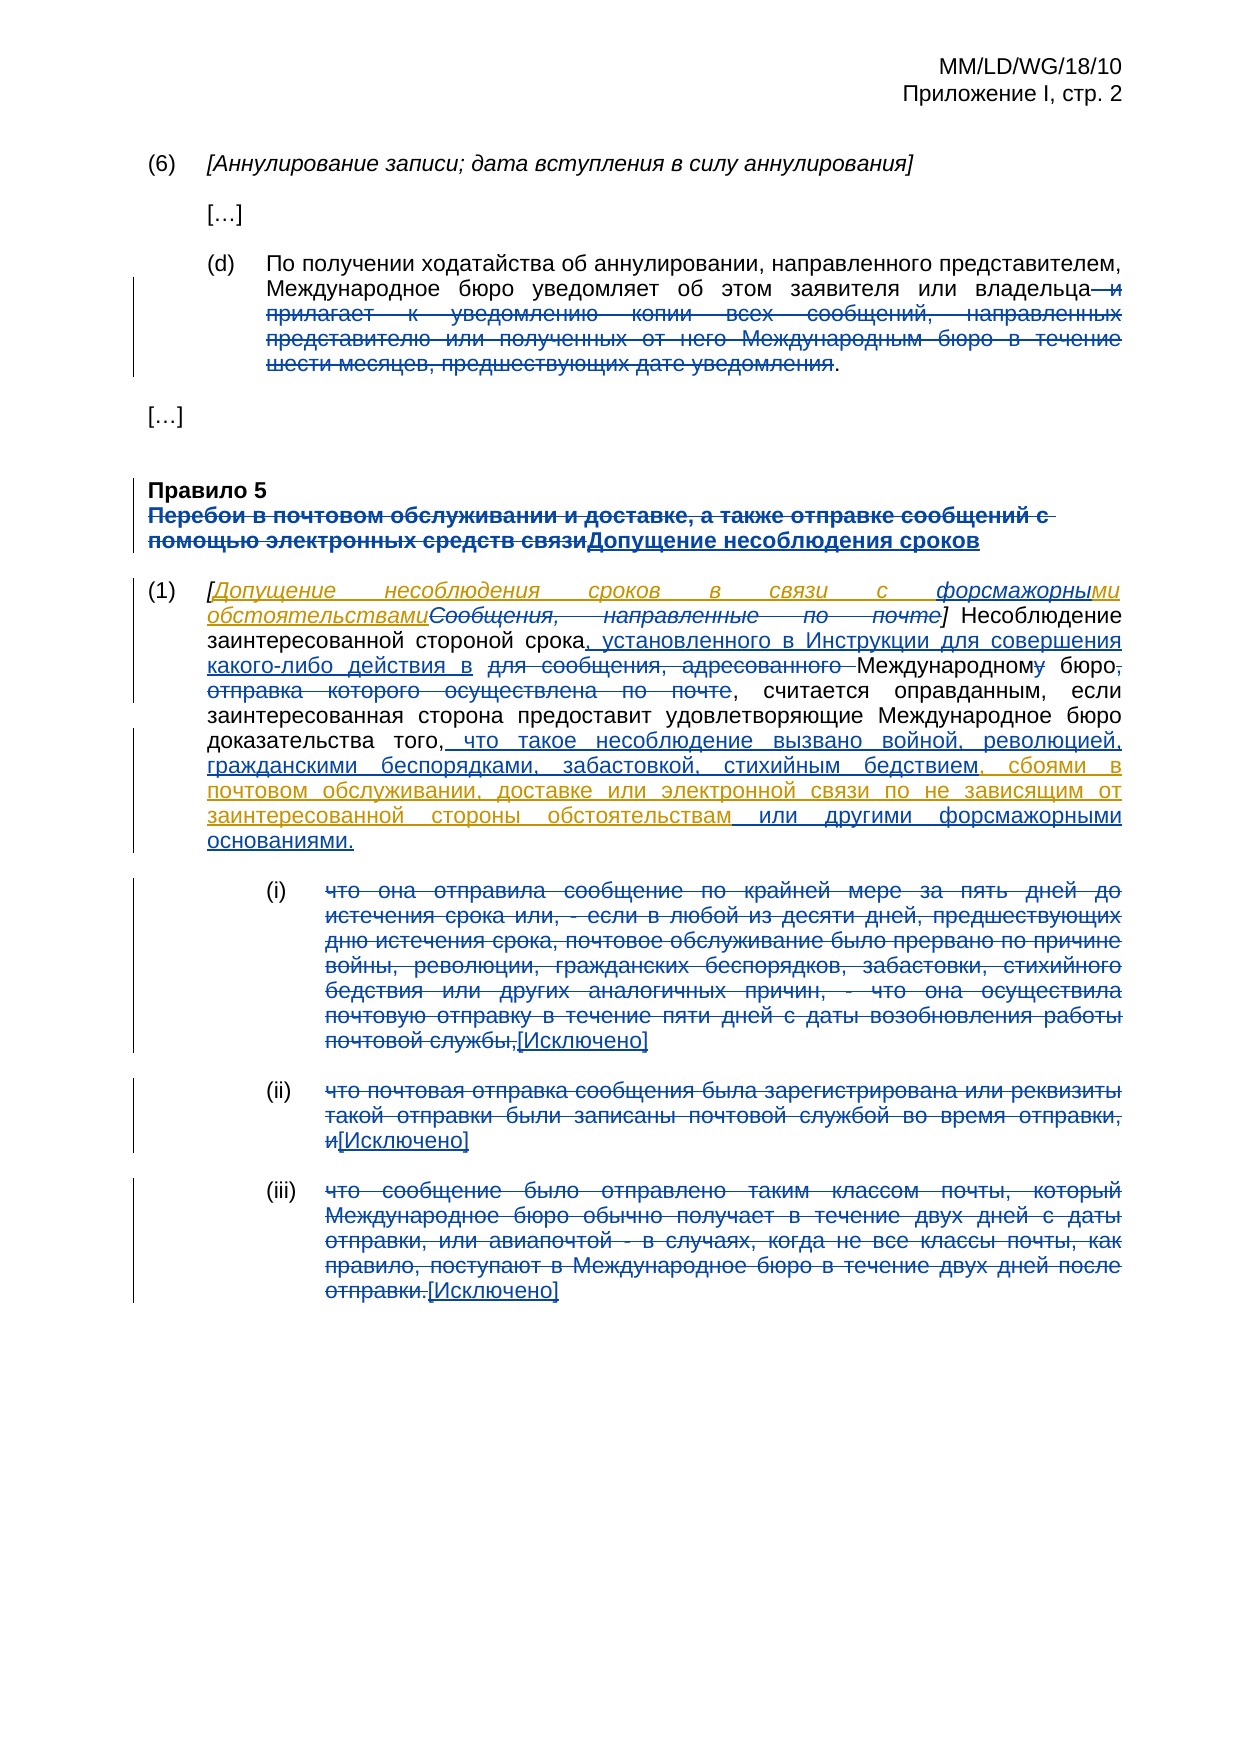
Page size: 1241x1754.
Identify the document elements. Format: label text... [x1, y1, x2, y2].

text (1) [] Несоблюдение заинтересованной стороной срока Международном бюро, считается оправданным, если заинтересованная сторона предоставит удовлетворяющие Международное бюро доказательства того, [148, 578, 1122, 853]
text (i) [266, 878, 1122, 1053]
text (iii) [266, 1178, 1122, 1303]
text […] [207, 202, 1122, 227]
subtitle Правило 5 [148, 478, 1122, 553]
text (ii) [266, 1078, 1122, 1153]
text (d) По получении ходатайства об аннулировании, направленного представителем, Международное бюро уведомляет об этом заявителя или владельца. [207, 252, 1122, 377]
text (6) [Аннулирование записи; дата вступления в силу аннулирования] [148, 152, 1122, 177]
list […] [148, 402, 1122, 428]
